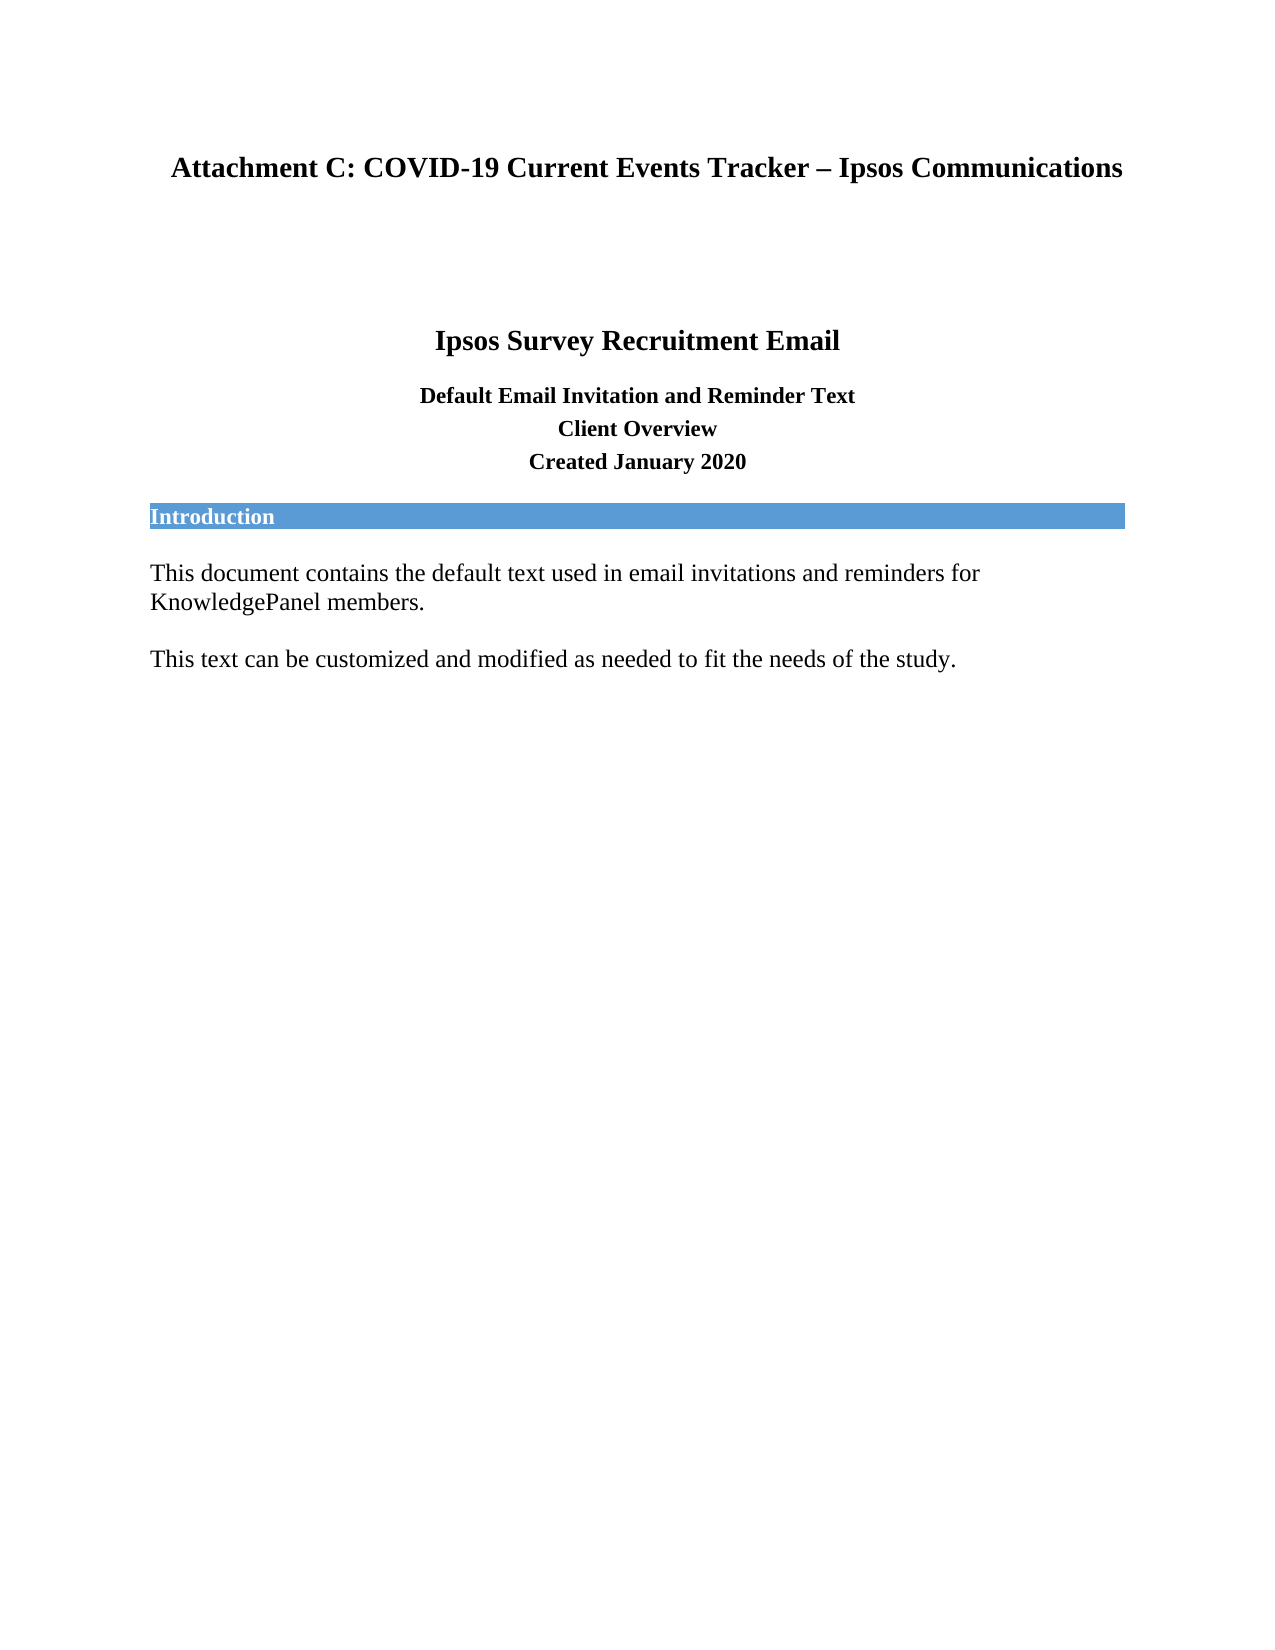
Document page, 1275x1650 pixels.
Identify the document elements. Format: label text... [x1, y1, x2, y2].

text Created January 2020 [150, 448, 1125, 474]
text This document contains the default text used in email invitations and reminders for KnowledgePanel members. [150, 558, 1125, 615]
text Client Overview [150, 415, 1125, 441]
text This text can be customized and modified as needed to fit the needs of the study. [150, 644, 1125, 673]
list Ipsos Survey Recruitment Email [150, 323, 1125, 357]
text Introduction [150, 503, 1125, 529]
text Default Email Invitation and Reminder Text [150, 382, 1125, 409]
text Attachment C: COVID-19 Current Events Tracker – Ipsos Communications [150, 150, 1144, 183]
